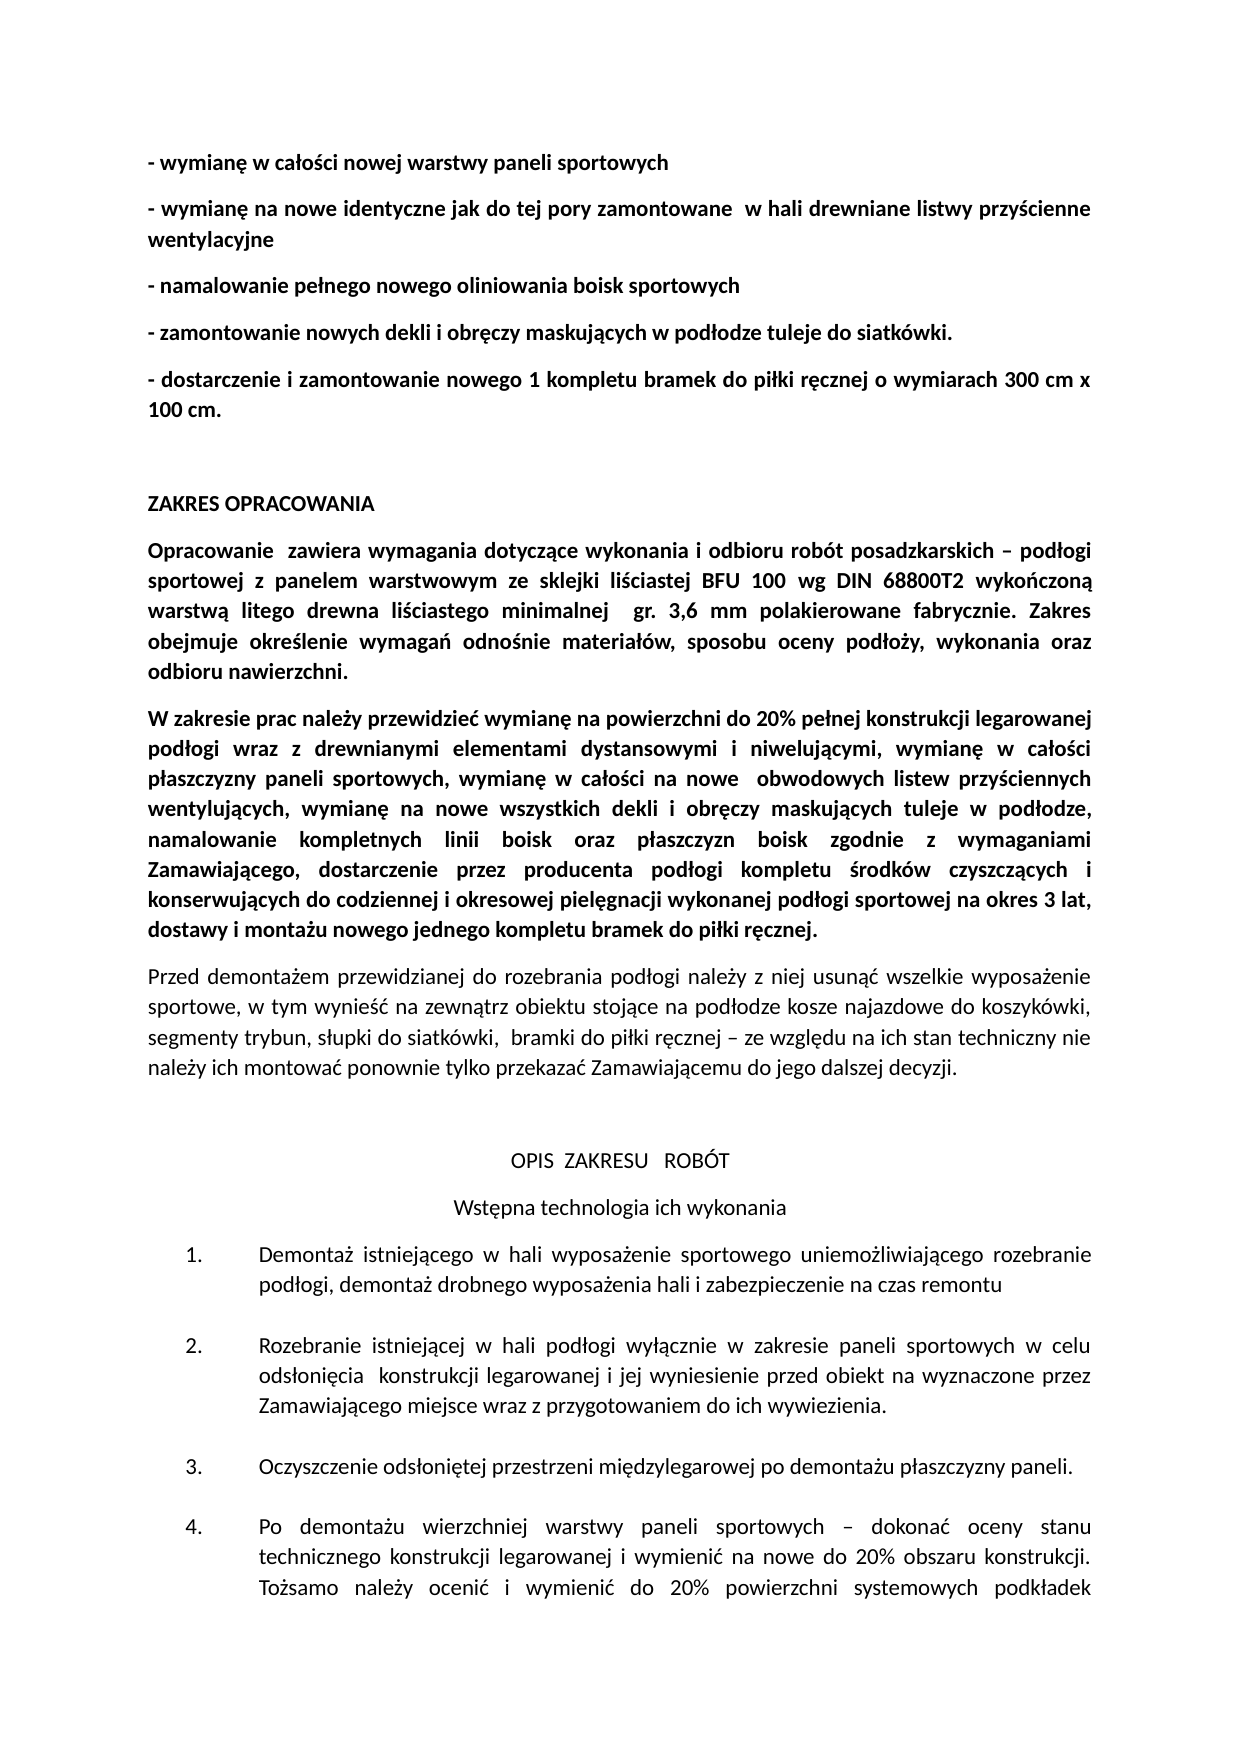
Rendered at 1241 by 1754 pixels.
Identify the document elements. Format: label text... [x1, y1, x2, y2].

text - zamontowanie nowych dekli i obręczy maskujących w podłodze tuleje do siatkówki. [148, 318, 1093, 346]
text - dostarczenie i zamontowanie nowego 1 kompletu bramek do piłki ręcznej o wymiarach 300 cm x 100 cm. [148, 365, 1093, 423]
text Wstępna technologia ich wykonania [148, 1193, 1093, 1221]
text - wymianę na nowe identyczne jak do tej pory zamontowane w hali drewniane listwy przyścienne wentylacyjne [148, 194, 1093, 253]
list Demontaż istniejącego w hali wyposażenie sportowego uniemożliwiającego rozebranie podłogi, demontaż drobnego wyposażenia hali i zabezpieczenie na czas remontu [185, 1240, 1093, 1298]
text Przed demontażem przewidzianej do rozebrania podłogi należy z niej usunąć wszelkie wyposażenie sportowe, w tym wynieść na zewnątrz obiektu stojące na podłodze kosze najazdowe do koszykówki, segmenty trybun, słupki do siatkówki, bramki do piłki ręcznej – ze względu na ich stan techniczny nie należy ich montować ponownie tylko przekazać Zamawiającemu do jego dalszej decyzji. [148, 962, 1093, 1081]
text W zakresie prac należy przewidzieć wymianę na powierzchni do 20% pełnej konstrukcji legarowanej podłogi wraz z drewnianymi elementami dystansowymi i niwelującymi, wymianę w całości płaszczyzny paneli sportowych, wymianę w całości na nowe obwodowych listew przyściennych wentylujących, wymianę na nowe wszystkich dekli i obręczy maskujących tuleje w podłodze, namalowanie kompletnych linii boisk oraz płaszczyzn boisk zgodnie z wymaganiami Zamawiającego, dostarczenie przez producenta podłogi kompletu środków czyszczących i konserwujących do codziennej i okresowej pielęgnacji wykonanej podłogi sportowej na okres 3 lat, dostawy i montażu nowego jednego kompletu bramek do piłki ręcznej. [148, 704, 1093, 943]
list Rozebranie istniejącej w hali podłogi wyłącznie w zakresie paneli sportowych w celu odsłonięcia konstrukcji legarowanej i jej wyniesienie przed obiekt na wyznaczone przez Zamawiającego miejsce wraz z przygotowaniem do ich wywiezienia. [185, 1331, 1093, 1419]
text OPIS ZAKRESU ROBÓT [148, 1147, 1093, 1174]
text - wymianę w całości nowej warstwy paneli sportowych [148, 148, 1093, 176]
text - namalowanie pełnego nowego oliniowania boisk sportowych [148, 272, 1093, 299]
list Oczyszczenie odsłoniętej przestrzeni międzylegarowej po demontażu płaszczyzny paneli. [185, 1452, 1093, 1480]
text ZAKRES OPRACOWANIA [148, 489, 1093, 517]
text Opracowanie zawiera wymagania dotyczące wykonania i odbioru robót posadzkarskich – podłogi sportowej z panelem warstwowym ze sklejki liściastej BFU 100 wg DIN 68800T2 wykończoną warstwą litego drewna liściastego minimalnej gr. 3,6 mm polakierowane fabrycznie. Zakres obejmuje określenie wymagań odnośnie materiałów, sposobu oceny podłoży, wykonania oraz odbioru nawierzchni. [148, 536, 1093, 685]
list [185, 1512, 1093, 1601]
